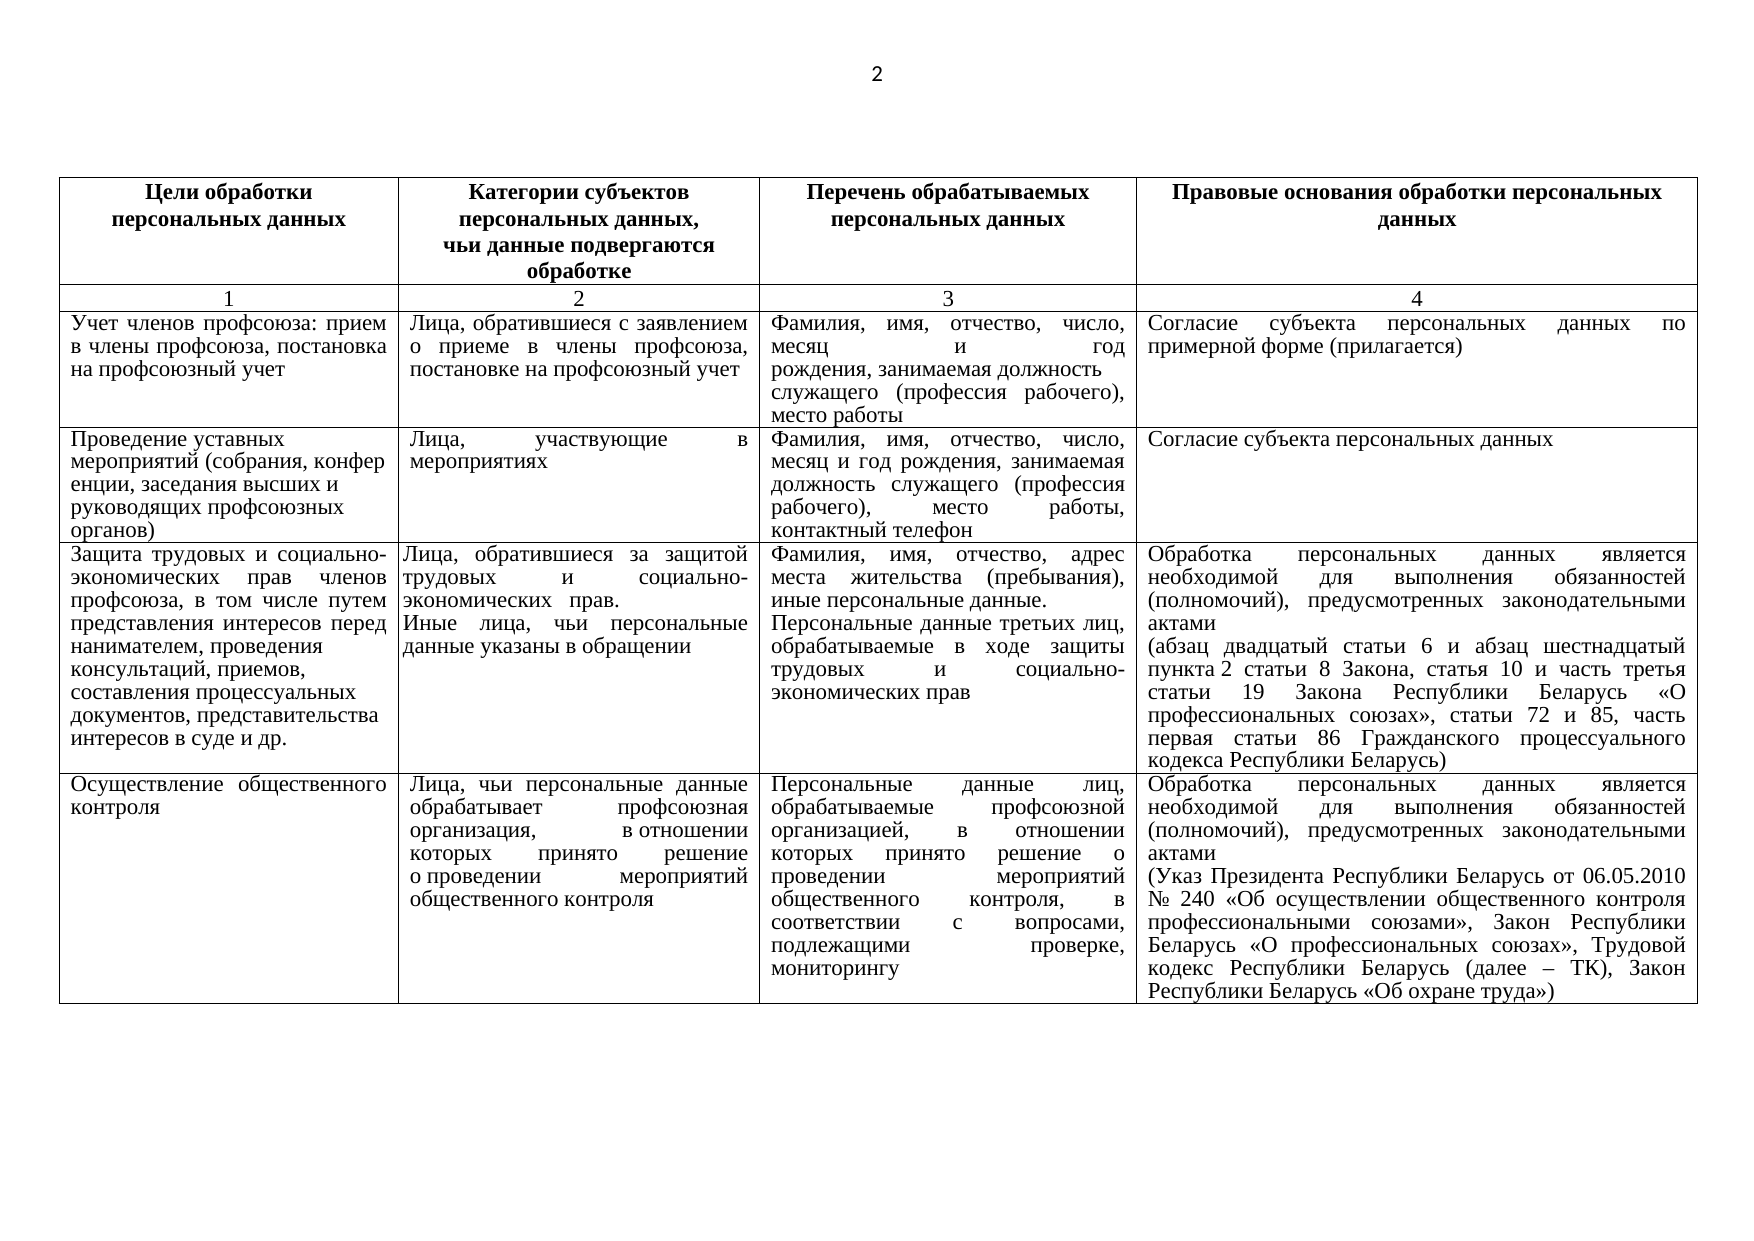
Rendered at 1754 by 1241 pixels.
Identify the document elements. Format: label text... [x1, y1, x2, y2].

table_cell 2 [399, 285, 759, 311]
table_cell Учет членов профсоюза: прием в члены профсоюза, постановка на профсоюзный учет [60, 312, 398, 427]
table_cell Фамилия, имя, отчество, адрес места жительства (пребывания), иные персональные данные. Персональные данные третьих лиц, обрабатываемые в ходе защиты трудовых и социально-экономических прав [760, 543, 1136, 772]
table_header Перечень обрабатываемых персональных данных [760, 178, 1136, 284]
table_cell Согласие субъекта персональных данных [1137, 428, 1697, 542]
table_cell Лица, участвующие в мероприятиях [399, 428, 759, 542]
table_cell Фамилия, имя, отчество, число, месяц и год рождения, занимаемая должность служащего (профессия рабочего), место работы, контактный телефон [760, 428, 1136, 542]
table_cell Лица, обратившиеся с заявлением о приеме в члены профсоюза, постановке на профсоюзный учет [399, 312, 759, 427]
table_cell Фамилия, имя, отчество, число, месяц и год рождения, занимаемая должность служащего (профессия рабочего), место работы [760, 312, 1136, 427]
table_cell Согласие субъекта персональных данных по примерной форме (прилагается) [1137, 312, 1697, 427]
table_header Категории субъектов персональных данных, чьи данные подвергаются обработке [399, 178, 759, 284]
table_cell Осуществление общественного контроля [60, 774, 398, 1003]
table_cell Обработка персональных данных является необходимой для выполнения обязанностей (полномочий), предусмотренных законодательными актами (Указ Президента Республики Беларусь от 06.05.2010 № 240 «Об осуществлении общественного контроля профессиональными союзами», Закон Республики Беларусь «О профессиональных союзах», Трудовой кодекс Республики Беларусь (далее – ТК), Закон Республики Беларусь «Об охране труда») [1137, 774, 1697, 1003]
table_cell 1 [60, 285, 398, 311]
table_cell Проведение уставных мероприятий (собрания, конференции, заседания высших и руководящих профсоюзных органов) [60, 428, 398, 542]
table_cell 4 [1137, 285, 1697, 311]
table_cell Защита трудовых и социально-экономических прав членов профсоюза, в том числе путем представления интересов перед нанимателем, проведения консультаций, приемов, составления процессуальных документов, представительства интересов в суде и др. [60, 543, 398, 772]
table_header Правовые основания обработки персональных данных [1137, 178, 1697, 284]
table_header Цели обработки персональных данных [60, 178, 398, 284]
table_cell Лица, обратившиеся за защитой трудовых и социально-экономических прав. Иные лица, чьи персональные данные указаны в обращении [399, 543, 759, 772]
table_cell Персональные данные лиц, обрабатываемые профсоюзной организацией, в отношении которых принято решение о проведении мероприятий общественного контроля, в соответствии с вопросами, подлежащими проверке, мониторингу [760, 774, 1136, 1003]
table_cell 3 [760, 285, 1136, 311]
table_cell Обработка персональных данных является необходимой для выполнения обязанностей (полномочий), предусмотренных законодательными актами (абзац двадцатый статьи 6 и абзац шестнадцатый пункта 2 статьи 8 Закона, статья 10 и часть третья статьи 19 Закона Республики Беларусь «О профессиональных союзах», статьи 72 и 85, часть первая статьи 86 Гражданского процессуального кодекса Республики Беларусь) [1137, 543, 1697, 772]
table_cell Лица, чьи персональные данные обрабатывает профсоюзная организация, в отношении которых принято решение о проведении мероприятий общественного контроля [399, 774, 759, 1003]
